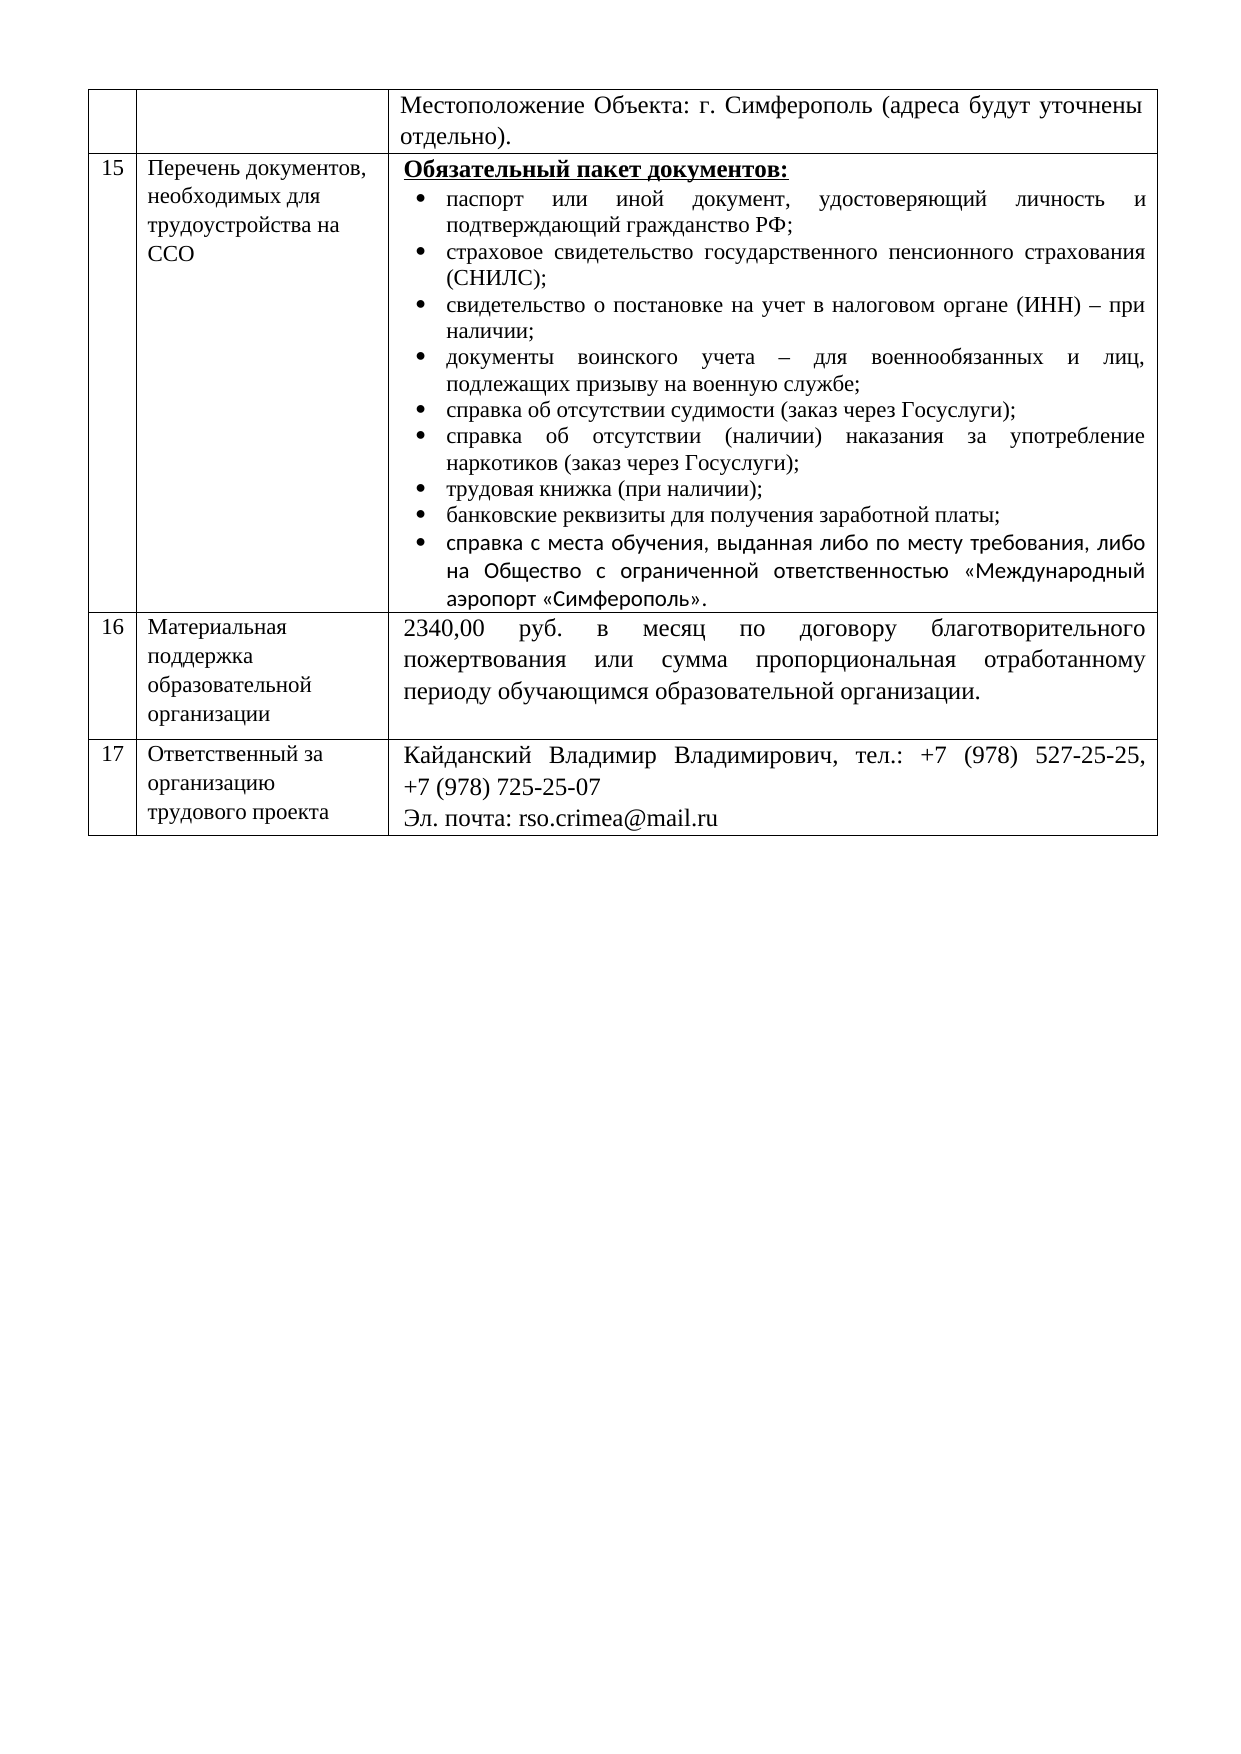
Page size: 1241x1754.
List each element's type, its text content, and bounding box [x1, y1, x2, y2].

table_cell Обязательный пакет документов: паспорт или иной документ, удостоверяющий личность и подтверждающий гражданство РФ; страховое свидетельство государственного пенсионного страхования (СНИЛС); свидетельство о постановке на учет в налоговом органе (ИНН) – при наличии; документы воинского учета – для военнообязанных и лиц, подлежащих призыву на военную службе; справка об отсутствии судимости (заказ через Госуслуги); справка об отсутствии (наличии) наказания за употребление наркотиков (заказ через Госуслуги); трудовая книжка (при наличии); банковские реквизиты для получения заработной платы; справка с места обучения, выданная либо по месту требования, либо на Общество с ограниченной ответственностью «Международный аэропорт «Симферополь». [389, 154, 1157, 612]
table_cell 16 [89, 613, 136, 739]
table_cell Материальная поддержка образовательной организации [137, 613, 388, 739]
table_cell Ответственный за организацию трудового проекта [137, 740, 388, 835]
table_cell 2340,00 руб. в месяц по договору благотворительного пожертвования или сумма пропорциональная отработанному периоду обучающимся образовательной организации. [389, 613, 1157, 739]
table_cell Кайданский Владимир Владимирович, тел.: +7 (978) 527-25-25, +7 (978) 725-25-07 Эл. почта: rso.crimea@mail.ru [389, 740, 1157, 835]
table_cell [137, 90, 388, 153]
table_cell 14 [89, 90, 136, 153]
table_cell 15 [89, 154, 136, 612]
table_cell 17 [89, 740, 136, 835]
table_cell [389, 90, 1157, 153]
table_cell Перечень документов, необходимых для трудоустройства на ССО [137, 154, 388, 612]
